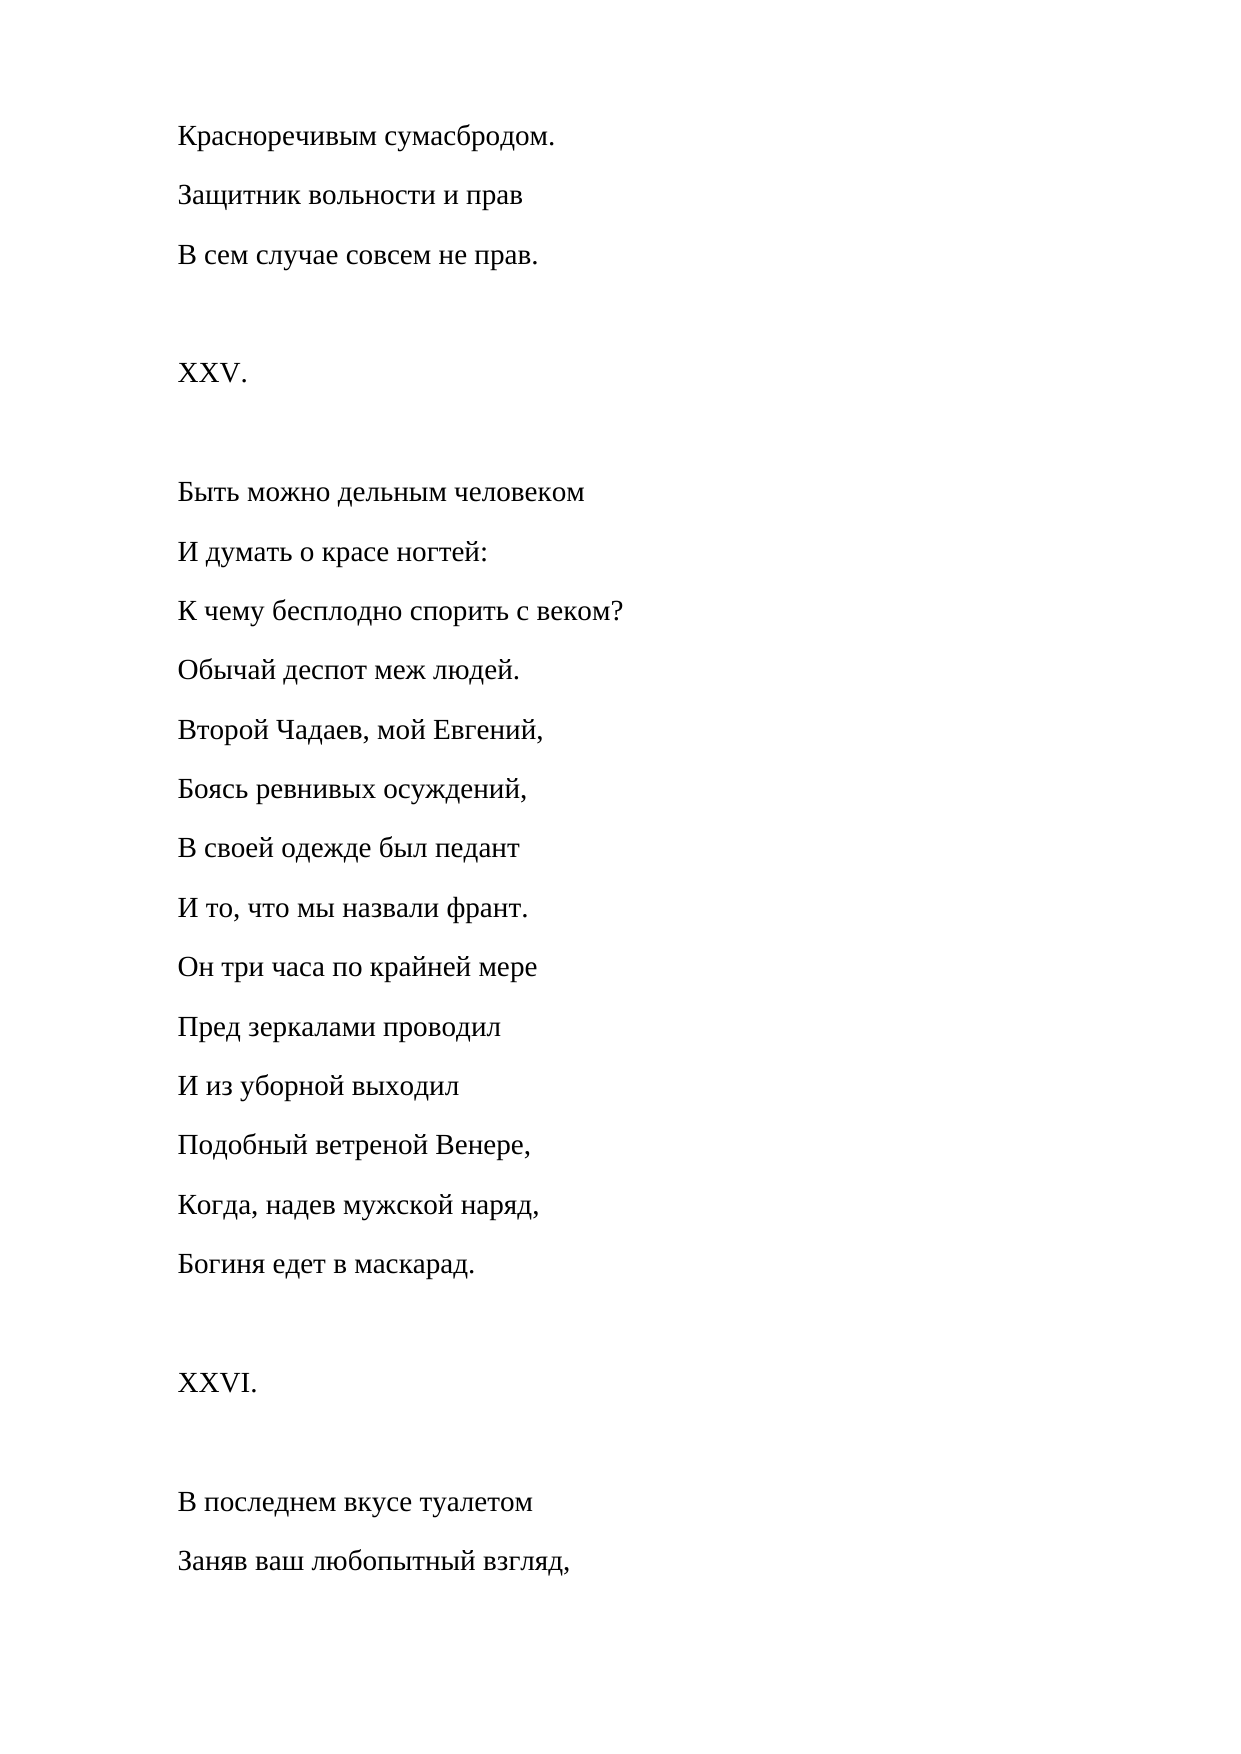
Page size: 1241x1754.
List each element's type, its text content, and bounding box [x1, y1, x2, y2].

text Заняв ваш любопытный взгляд, [177, 1543, 1152, 1577]
text XXV. [177, 356, 1152, 389]
text Быть можно дельным человеком [177, 474, 1152, 508]
text Когда, надев мужской наряд, [177, 1187, 1152, 1220]
text В своей одежде был педант [177, 831, 1152, 864]
text XXVI. [177, 1365, 1152, 1398]
text Защитник вольности и прав [177, 177, 1152, 211]
text Второй Чадаев, мой Евгений, [177, 712, 1152, 745]
text Обычай деспот меж людей. [177, 652, 1152, 686]
text Он три часа по крайней мере [177, 949, 1152, 983]
text И думать о красе ногтей: [177, 534, 1152, 567]
text Богиня едет в маскарад. [177, 1246, 1152, 1280]
text Красноречивым сумасбродом. [177, 118, 1152, 152]
text Подобный ветреной Венере, [177, 1127, 1152, 1161]
text В сем случае совсем не прав. [177, 237, 1152, 270]
text К чему бесплодно спорить с веком? [177, 593, 1152, 627]
text Пред зеркалами проводил [177, 1009, 1152, 1042]
text В последнем вкусе туалетом [177, 1484, 1152, 1517]
text И из уборной выходил [177, 1068, 1152, 1102]
text И то, что мы назвали франт. [177, 890, 1152, 923]
text Боясь ревнивых осуждений, [177, 771, 1152, 805]
